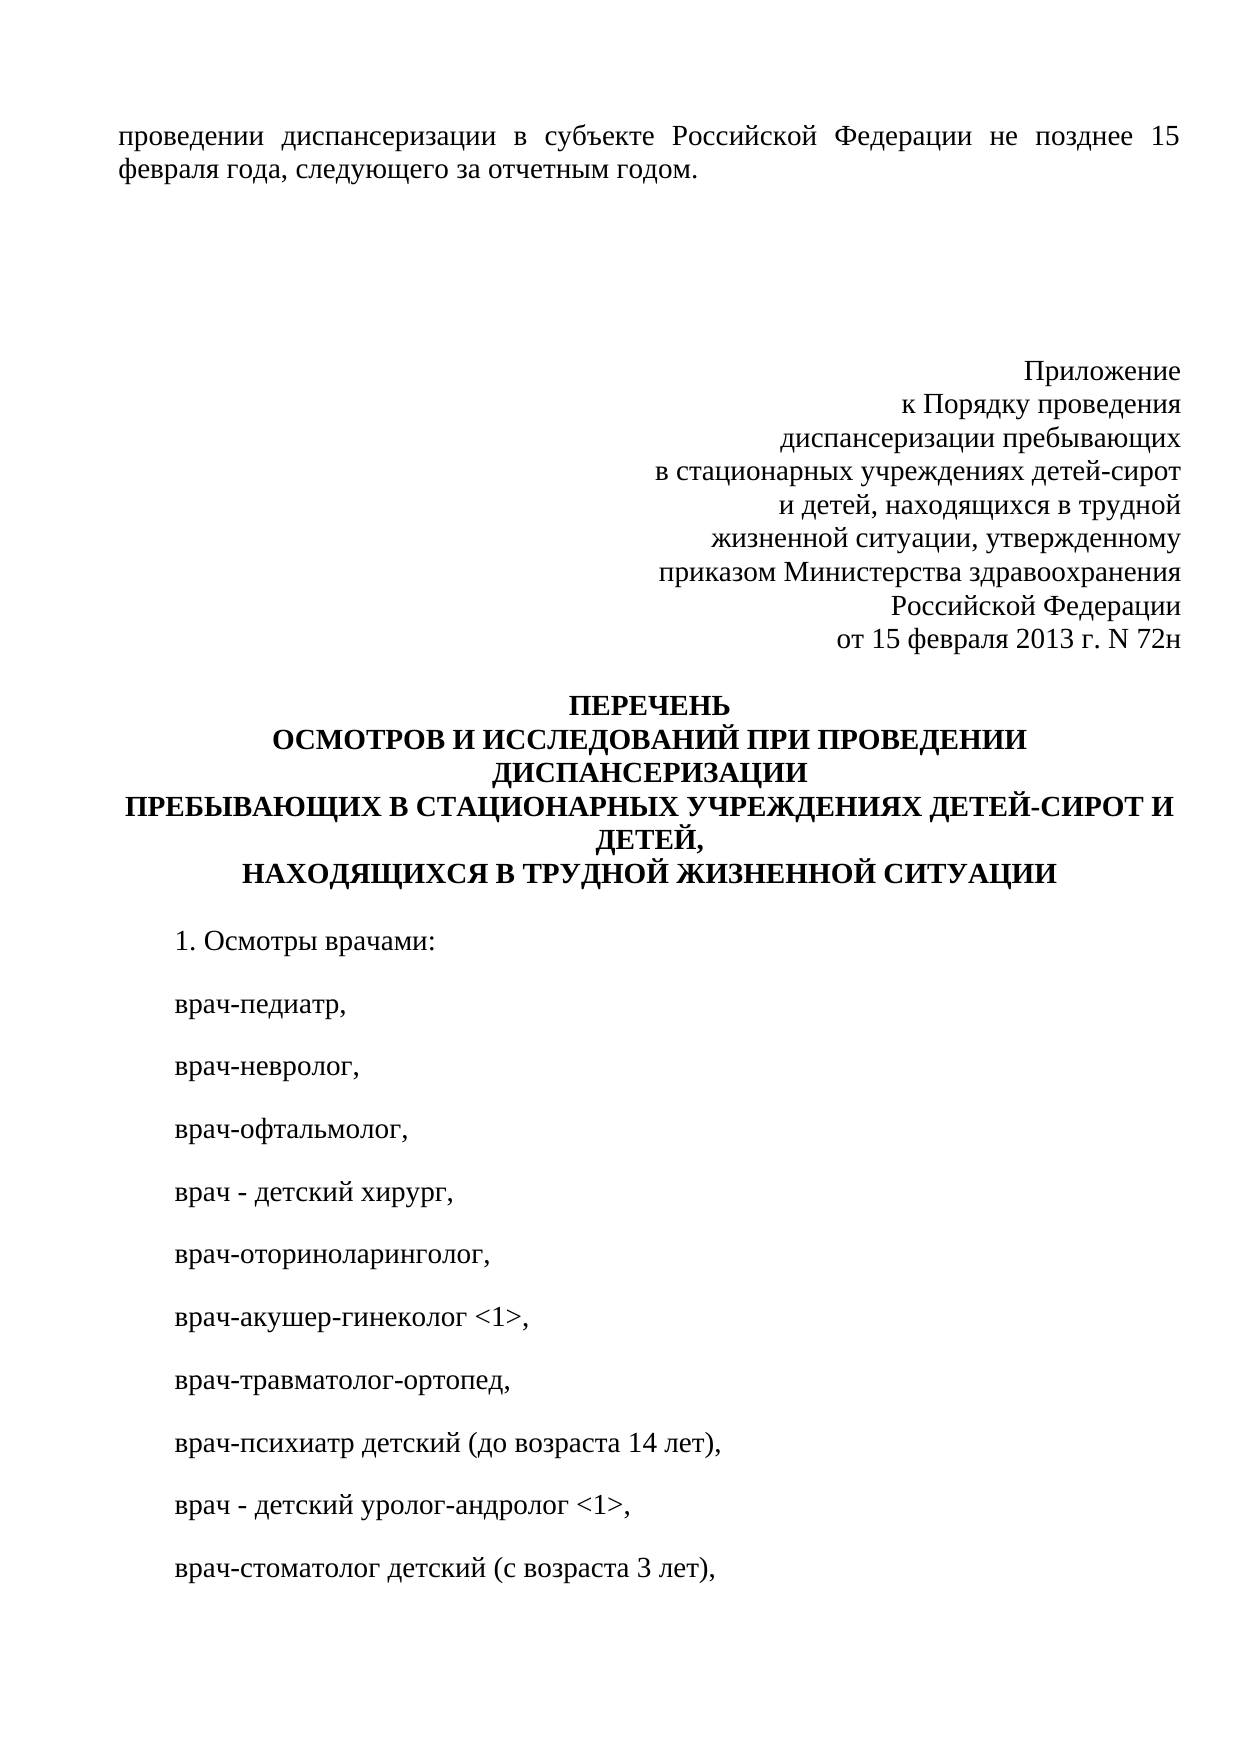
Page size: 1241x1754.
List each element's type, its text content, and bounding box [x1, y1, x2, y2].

text врач-стоматолог детский (с возраста 3 лет), [118, 1550, 1181, 1584]
text врач-оториноларинголог, [118, 1237, 1181, 1270]
text 1. Осмотры врачами: [118, 923, 1181, 957]
text к Порядку проведения [118, 386, 1181, 420]
text жизненной ситуации, утвержденному [118, 521, 1181, 554]
title НАХОДЯЩИХСЯ В ТРУДНОЙ ЖИЗНЕННОЙ СИТУАЦИИ [118, 856, 1181, 889]
text от 15 февраля 2013 г. N 72н [118, 621, 1181, 655]
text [118, 118, 1181, 185]
title ПЕРЕЧЕНЬ [118, 688, 1181, 722]
text врач-невролог, [118, 1048, 1181, 1082]
text врач - детский уролог-андролог <1>, [118, 1487, 1181, 1521]
text приказом Министерства здравоохранения [118, 554, 1181, 588]
text и детей, находящихся в трудной [118, 487, 1181, 521]
text диспансеризации пребывающих [118, 420, 1181, 453]
text врач-педиатр, [118, 986, 1181, 1019]
text врач-офтальмолог, [118, 1111, 1181, 1145]
text Приложение [118, 353, 1181, 386]
text врач-психиатр детский (до возраста 14 лет), [118, 1425, 1181, 1458]
text врач-акушер-гинеколог <1>, [118, 1299, 1181, 1333]
title ПРЕБЫВАЮЩИХ В СТАЦИОНАРНЫХ УЧРЕЖДЕНИЯХ ДЕТЕЙ-СИРОТ И ДЕТЕЙ, [118, 789, 1181, 856]
text врач-травматолог-ортопед, [118, 1362, 1181, 1396]
title ОСМОТРОВ И ИССЛЕДОВАНИЙ ПРИ ПРОВЕДЕНИИ ДИСПАНСЕРИЗАЦИИ [118, 722, 1181, 789]
text в стационарных учреждениях детей-сирот [118, 453, 1181, 487]
text Российской Федерации [118, 588, 1181, 621]
text врач - детский хирург, [118, 1174, 1181, 1207]
